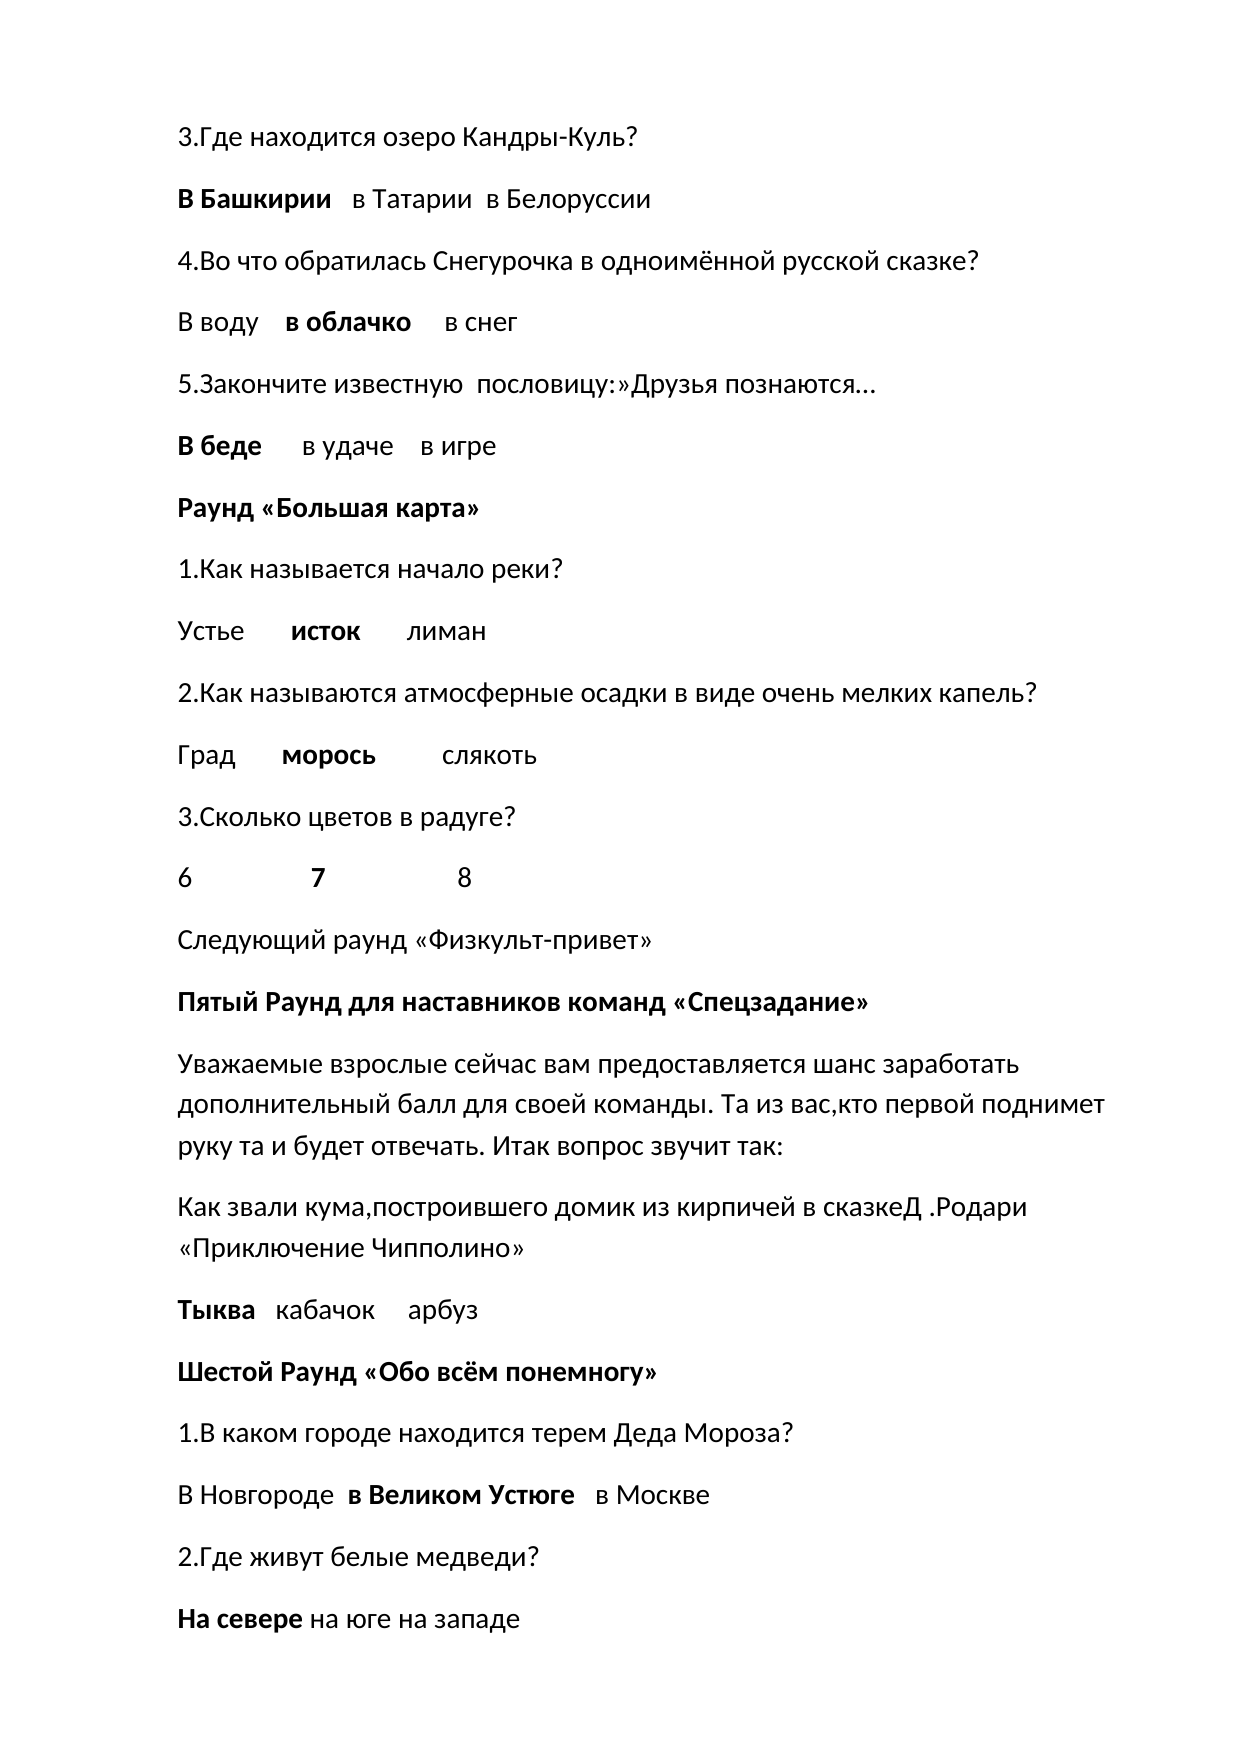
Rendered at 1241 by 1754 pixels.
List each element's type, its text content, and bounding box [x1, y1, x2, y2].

text Следующий раунд «Физкульт-привет» [177, 921, 1152, 957]
text Как звали кума,построившего домик из кирпичей в сказкеД .Родари «Приключение Чипполино» [177, 1188, 1152, 1265]
text 3.Где находится озеро Кандры-Куль? [177, 118, 1152, 154]
text Раунд «Большая карта» [177, 489, 1152, 524]
text 5.Закончите известную пословицу:»Друзья познаются… [177, 365, 1152, 401]
text На севере на юге на западе [177, 1600, 1152, 1636]
text 2.Как называются атмосферные осадки в виде очень мелких капель? [177, 674, 1152, 710]
text 6 7 8 [177, 859, 1152, 895]
text 2.Где живут белые медведи? [177, 1538, 1152, 1574]
text Пятый Раунд для наставников команд «Спецзадание» [177, 983, 1152, 1018]
text Устье исток лиман [177, 612, 1152, 648]
text 4.Во что обратилась Снегурочка в одноимённой русской сказке? [177, 242, 1152, 277]
text 3.Сколько цветов в радуге? [177, 798, 1152, 833]
text В воду в облачко в снег [177, 303, 1152, 339]
text Шестой Раунд «Обо всём понемногу» [177, 1353, 1152, 1388]
text В Новгороде в Великом Устюге в Москве [177, 1476, 1152, 1512]
text 1.Как называется начало реки? [177, 551, 1152, 586]
text Уважаемые взрослые сейчас вам предоставляется шанс заработать дополнительный балл для своей команды. Та из вас,кто первой поднимет руку та и будет отвечать. Итак вопрос звучит так: [177, 1045, 1152, 1162]
text Град морось слякоть [177, 736, 1152, 771]
text Тыква кабачок арбуз [177, 1291, 1152, 1327]
text 1.В каком городе находится терем Деда Мороза? [177, 1414, 1152, 1450]
text В Башкирии в Татарии в Белоруссии [177, 180, 1152, 216]
text В беде в удаче в игре [177, 427, 1152, 463]
